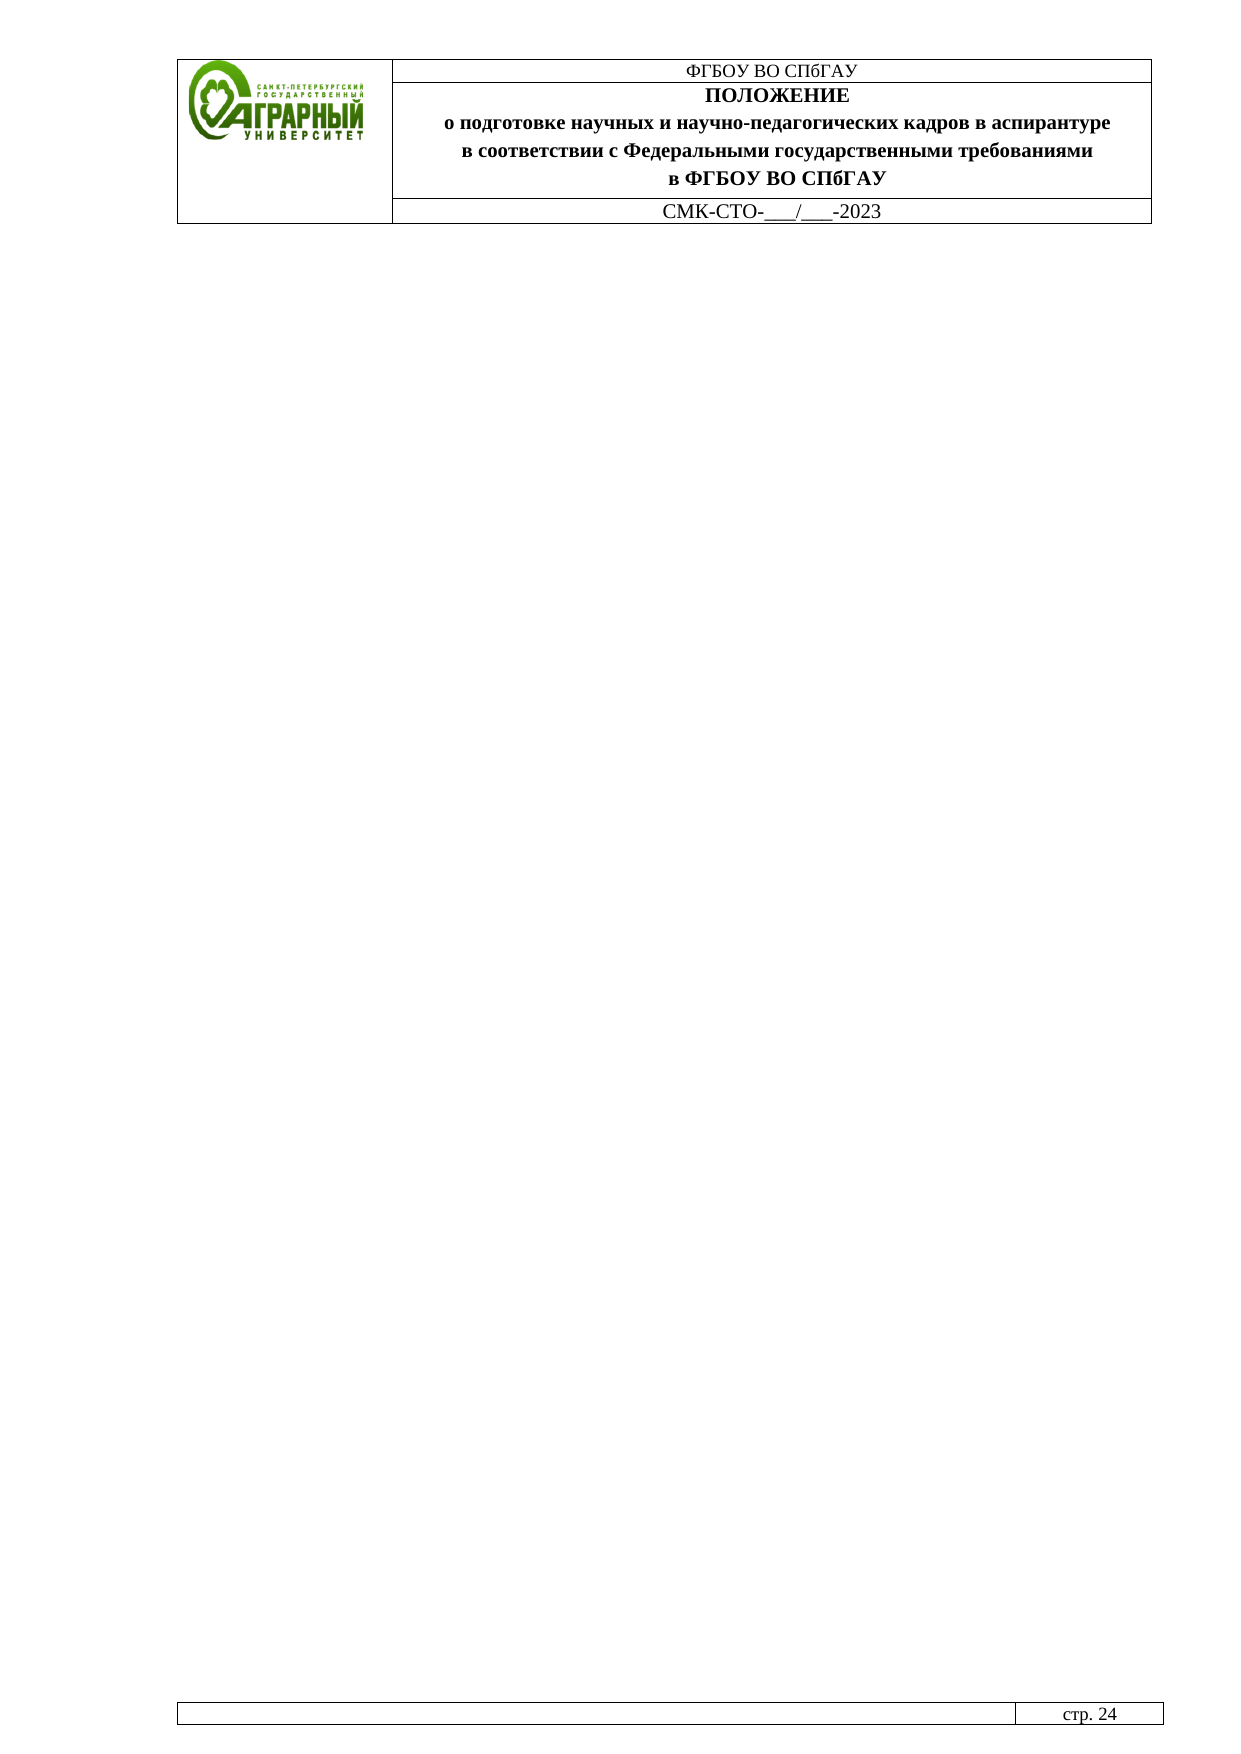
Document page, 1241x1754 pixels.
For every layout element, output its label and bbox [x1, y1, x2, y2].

picture [188, 60, 363, 140]
